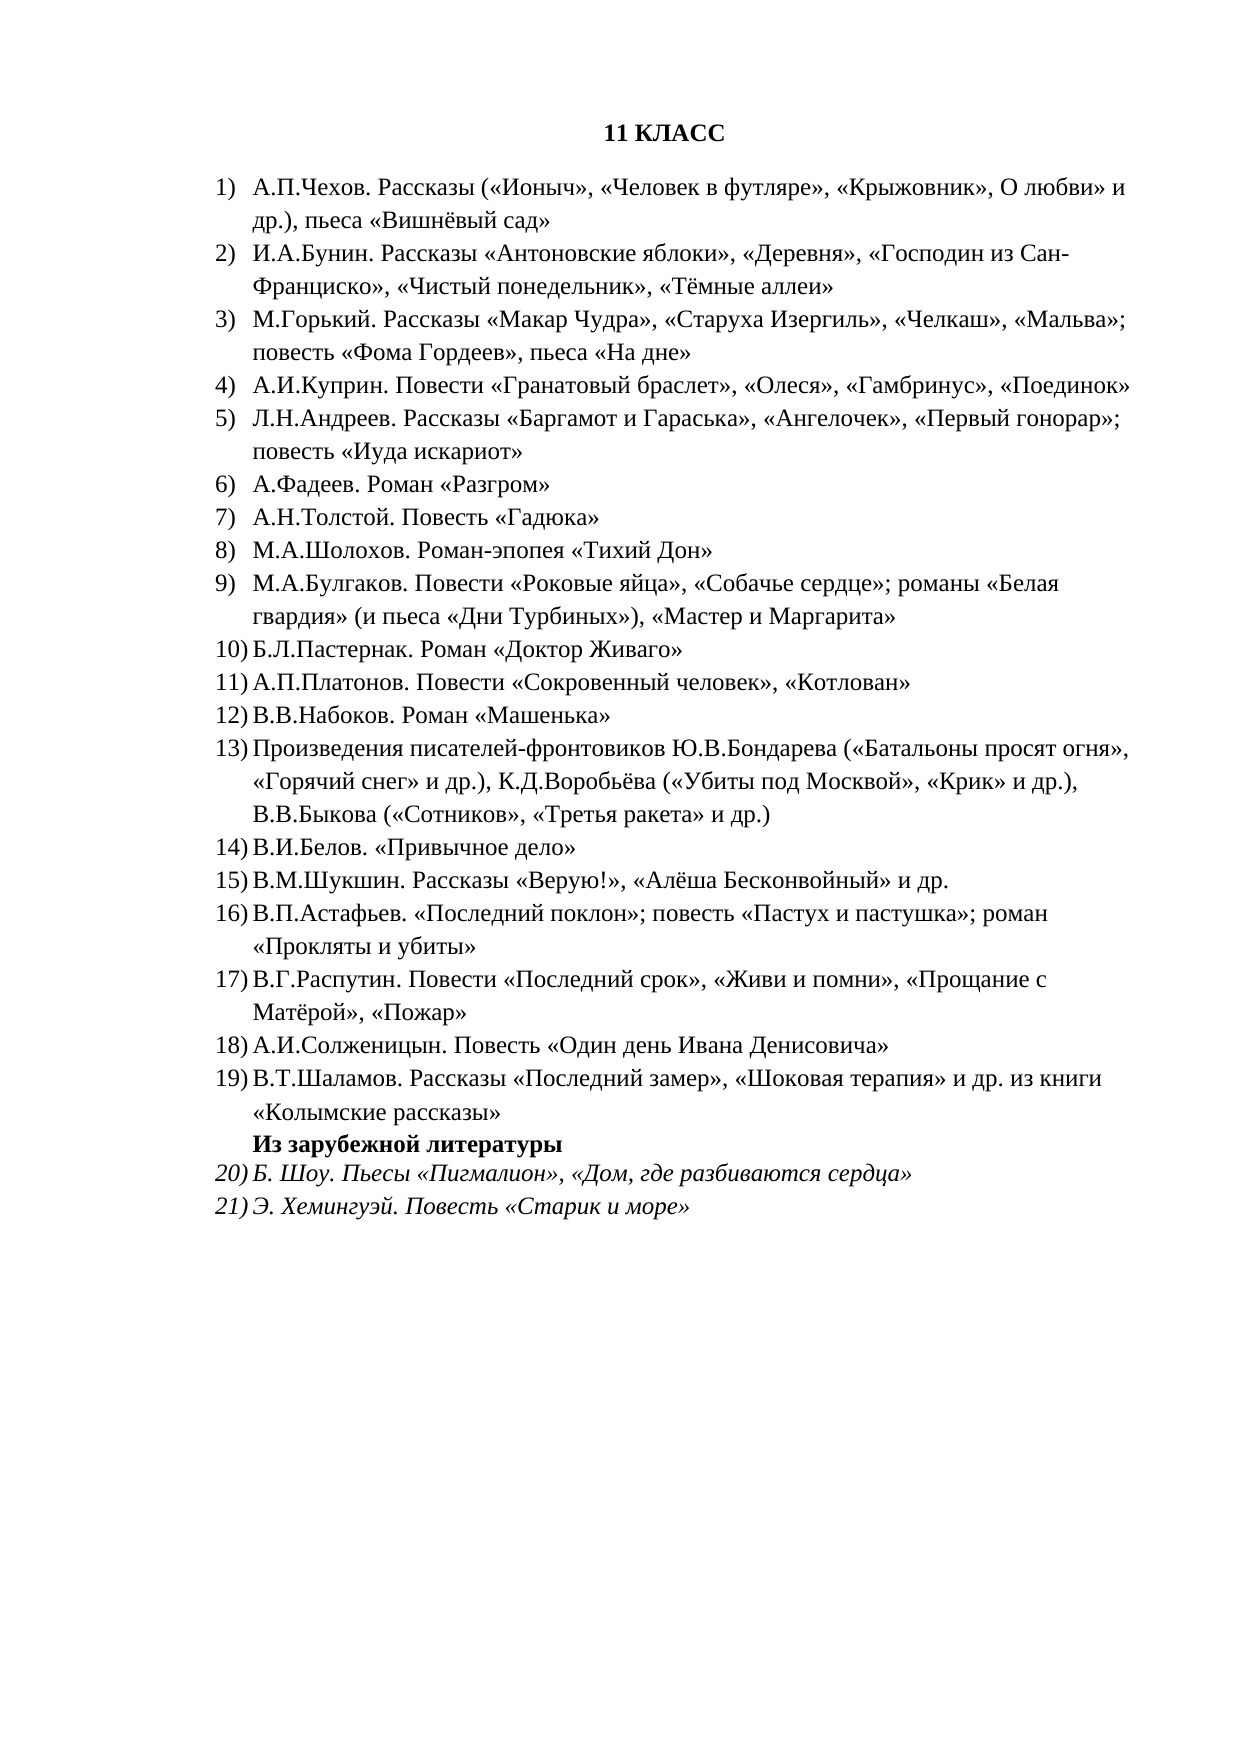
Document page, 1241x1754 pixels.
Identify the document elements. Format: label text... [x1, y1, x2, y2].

list М.А.Шолохов. Роман-эпопея «Тихий Дон» [215, 535, 1152, 564]
list М.А.Булгаков. Повести «Роковые яйца», «Собачье сердце»; романы «Белая гвардия» (и пьеса «Дни Турбиных»), «Мастер и Маргарита» [215, 568, 1152, 630]
list В.Г.Распутин. Повести «Последний срок», «Живи и помни», «Прощание с Матёрой», «Пожар» [215, 964, 1152, 1026]
list А.Н.Толстой. Повесть «Гадюка» [215, 502, 1152, 531]
list А.И.Куприн. Повести «Гранатовый браслет», «Олеся», «Гамбринус», «Поединок» [215, 370, 1152, 399]
list Б. Шоу. Пьесы «Пигмалион», «Дом, где разбиваются сердца» [215, 1158, 1152, 1187]
list В.П.Астафьев. «Последний поклон»; повесть «Пастух и пастушка»; роман «Прокляты и убиты» [215, 898, 1152, 960]
list И.А.Бунин. Рассказы «Антоновские яблоки», «Деревня», «Господин из Сан-Франциско», «Чистый понедельник», «Тёмные аллеи» [215, 238, 1152, 300]
list Б.Л.Пастернак. Роман «Доктор Живаго» [215, 634, 1152, 663]
list В.И.Белов. «Привычное дело» [215, 832, 1152, 861]
list Произведения писателей-фронтовиков Ю.В.Бондарева («Батальоны просят огня», «Горячий снег» и др.), К.Д.Воробьёва («Убиты под Москвой», «Крик» и др.), В.В.Быкова («Сотников», «Третья ракета» и др.) [215, 733, 1152, 828]
list Л.Н.Андреев. Рассказы «Баргамот и Гараська», «Ангелочек», «Первый гонорар»; повесть «Иуда искариот» [215, 403, 1152, 465]
list А.П.Платонов. Повести «Сокровенный человек», «Котлован» [215, 667, 1152, 696]
list А.П.Чехов. Рассказы («Ионыч», «Человек в футляре», «Крыжовник», О любви» и др.), пьеса «Вишнёвый сад» [215, 172, 1152, 234]
list М.Горький. Рассказы «Макар Чудра», «Старуха Изергиль», «Челкаш», «Мальва»; повесть «Фома Гордеев», пьеса «На дне» [215, 304, 1152, 366]
list В.Т.Шаламов. Рассказы «Последний замер», «Шоковая терапия» и др. из книги «Колымские рассказы» [215, 1063, 1152, 1125]
list Из зарубежной литературы [252, 1129, 1152, 1158]
list В.В.Набоков. Роман «Машенька» [215, 700, 1152, 729]
text 11 КЛАСС [177, 118, 1152, 147]
list А.И.Солженицын. Повесть «Один день Ивана Денисовича» [215, 1031, 1152, 1059]
list Э. Хемингуэй. Повесть «Старик и море» [215, 1191, 1152, 1220]
list В.М.Шукшин. Рассказы «Верую!», «Алёша Бесконвойный» и др. [215, 865, 1152, 894]
list А.Фадеев. Роман «Разгром» [215, 469, 1152, 498]
